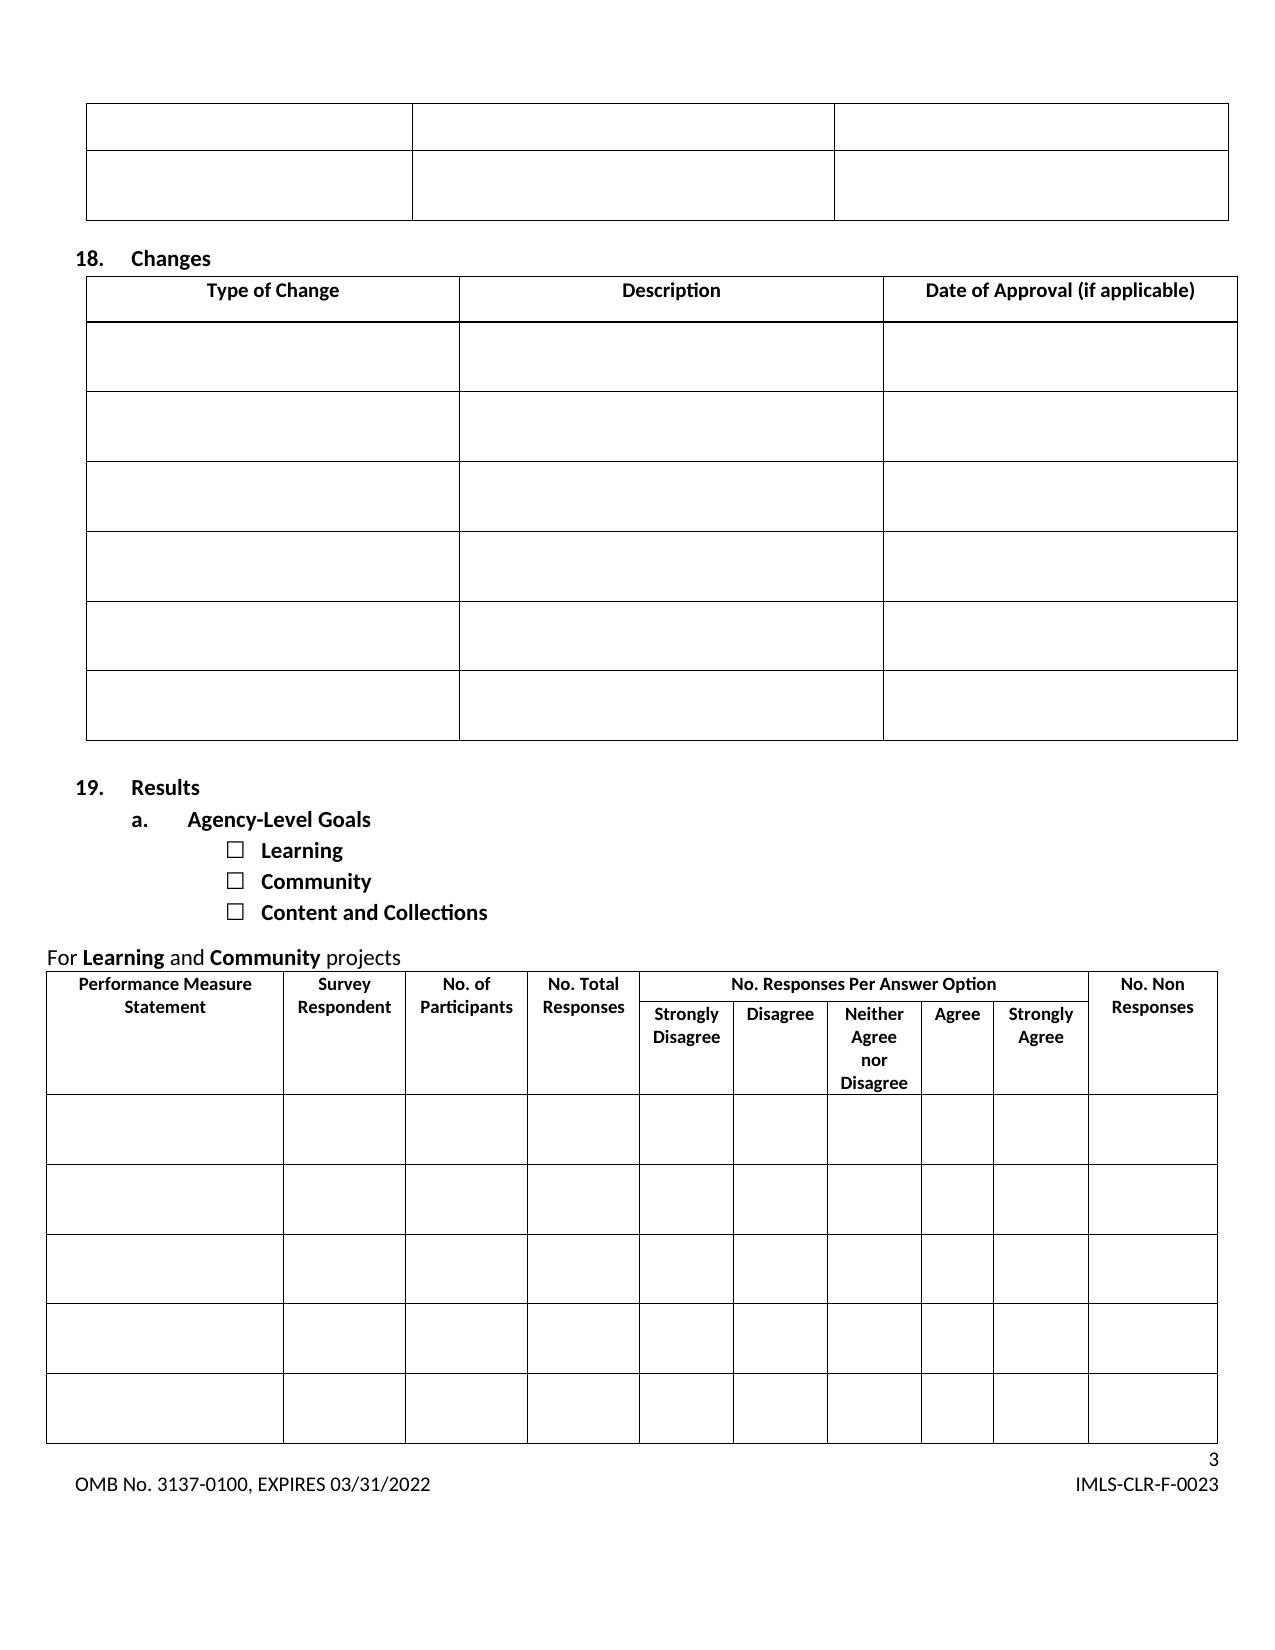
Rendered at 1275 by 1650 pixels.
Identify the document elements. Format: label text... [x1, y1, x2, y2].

text 19. Results [75, 773, 1219, 801]
table_cell [47, 1374, 283, 1443]
table_cell [1089, 1374, 1217, 1443]
table_cell Agree [922, 1002, 993, 1094]
table_cell [884, 323, 1237, 391]
table_cell [528, 1165, 639, 1233]
table_cell [406, 1165, 527, 1233]
text Community [225, 865, 1219, 896]
table_cell [528, 1095, 639, 1164]
table_cell [460, 462, 883, 531]
table_cell [87, 104, 412, 150]
table_cell [884, 671, 1237, 740]
text a. Agency-Level Goals [131, 806, 1219, 833]
table_header No. of Participants [406, 972, 527, 1094]
table_cell [284, 1304, 405, 1373]
text 18. Changes [75, 244, 1219, 272]
table_cell [884, 392, 1237, 461]
table_cell [528, 1304, 639, 1373]
table_cell [1089, 1235, 1217, 1303]
table_cell [47, 1095, 283, 1164]
table_cell [47, 1304, 283, 1373]
table_header Type of Change [87, 277, 459, 321]
table_cell [884, 602, 1237, 670]
table_cell [828, 1095, 921, 1164]
text Content and Collections [225, 896, 1219, 927]
table_cell [413, 151, 834, 220]
table_cell [1089, 1165, 1217, 1233]
table_cell Disagree [734, 1002, 827, 1094]
table_cell [87, 323, 459, 391]
table_cell [922, 1165, 993, 1233]
table_cell [1089, 1095, 1217, 1164]
table_cell [884, 462, 1237, 531]
table_cell [734, 1374, 827, 1443]
table_cell [47, 1165, 283, 1233]
table_cell [835, 104, 1228, 150]
table_cell [87, 602, 459, 670]
table_header No. Non Responses [1089, 972, 1217, 1094]
table_cell [284, 1235, 405, 1303]
table_cell [87, 392, 459, 461]
table_cell [922, 1095, 993, 1164]
table_cell [47, 1235, 283, 1303]
table_cell [922, 1374, 993, 1443]
table_cell [87, 151, 412, 220]
table_cell [1089, 1304, 1217, 1373]
table_cell [994, 1374, 1088, 1443]
table_cell [734, 1304, 827, 1373]
table_cell [828, 1165, 921, 1233]
table_cell [994, 1095, 1088, 1164]
table_cell [284, 1374, 405, 1443]
table_cell [406, 1235, 527, 1303]
table_cell [994, 1235, 1088, 1303]
text For Learning and Community projects [47, 943, 1219, 971]
table_cell [460, 392, 883, 461]
table_cell [406, 1095, 527, 1164]
table_cell [406, 1374, 527, 1443]
table_cell [87, 462, 459, 531]
table_cell [640, 1165, 733, 1233]
table_cell [460, 323, 883, 391]
table_cell [640, 1235, 733, 1303]
table_header Performance Measure Statement [47, 972, 283, 1094]
table_header No. Total Responses [528, 972, 639, 1094]
table_cell [734, 1095, 827, 1164]
table_cell [640, 1374, 733, 1443]
table_cell [528, 1235, 639, 1303]
table_cell [460, 671, 883, 740]
table_header Date of Approval (if applicable) [884, 277, 1237, 321]
table_cell [284, 1165, 405, 1233]
table_cell Strongly Disagree [640, 1002, 733, 1094]
table_cell [884, 532, 1237, 601]
table_cell [87, 532, 459, 601]
table_cell [284, 1095, 405, 1164]
table_cell [413, 104, 834, 150]
table_cell Strongly Agree [994, 1002, 1088, 1094]
table_cell Neither Agree nor Disagree [828, 1002, 921, 1094]
text Learning [225, 833, 1219, 865]
table_cell [734, 1235, 827, 1303]
table_cell [828, 1235, 921, 1303]
table_cell [828, 1304, 921, 1373]
table_cell [460, 532, 883, 601]
table_cell [460, 602, 883, 670]
table_cell [922, 1235, 993, 1303]
table_cell [640, 1095, 733, 1164]
table_cell [922, 1304, 993, 1373]
table_cell [835, 151, 1228, 220]
table_header Survey Respondent [284, 972, 405, 1094]
table_header No. Responses Per Answer Option [640, 972, 1088, 1001]
table_cell [734, 1165, 827, 1233]
table_cell [87, 671, 459, 740]
table_cell [406, 1304, 527, 1373]
table_cell [528, 1374, 639, 1443]
table_cell [828, 1374, 921, 1443]
table_header Description [460, 277, 883, 321]
table_cell [994, 1165, 1088, 1233]
table_cell [994, 1304, 1088, 1373]
table_cell [640, 1304, 733, 1373]
